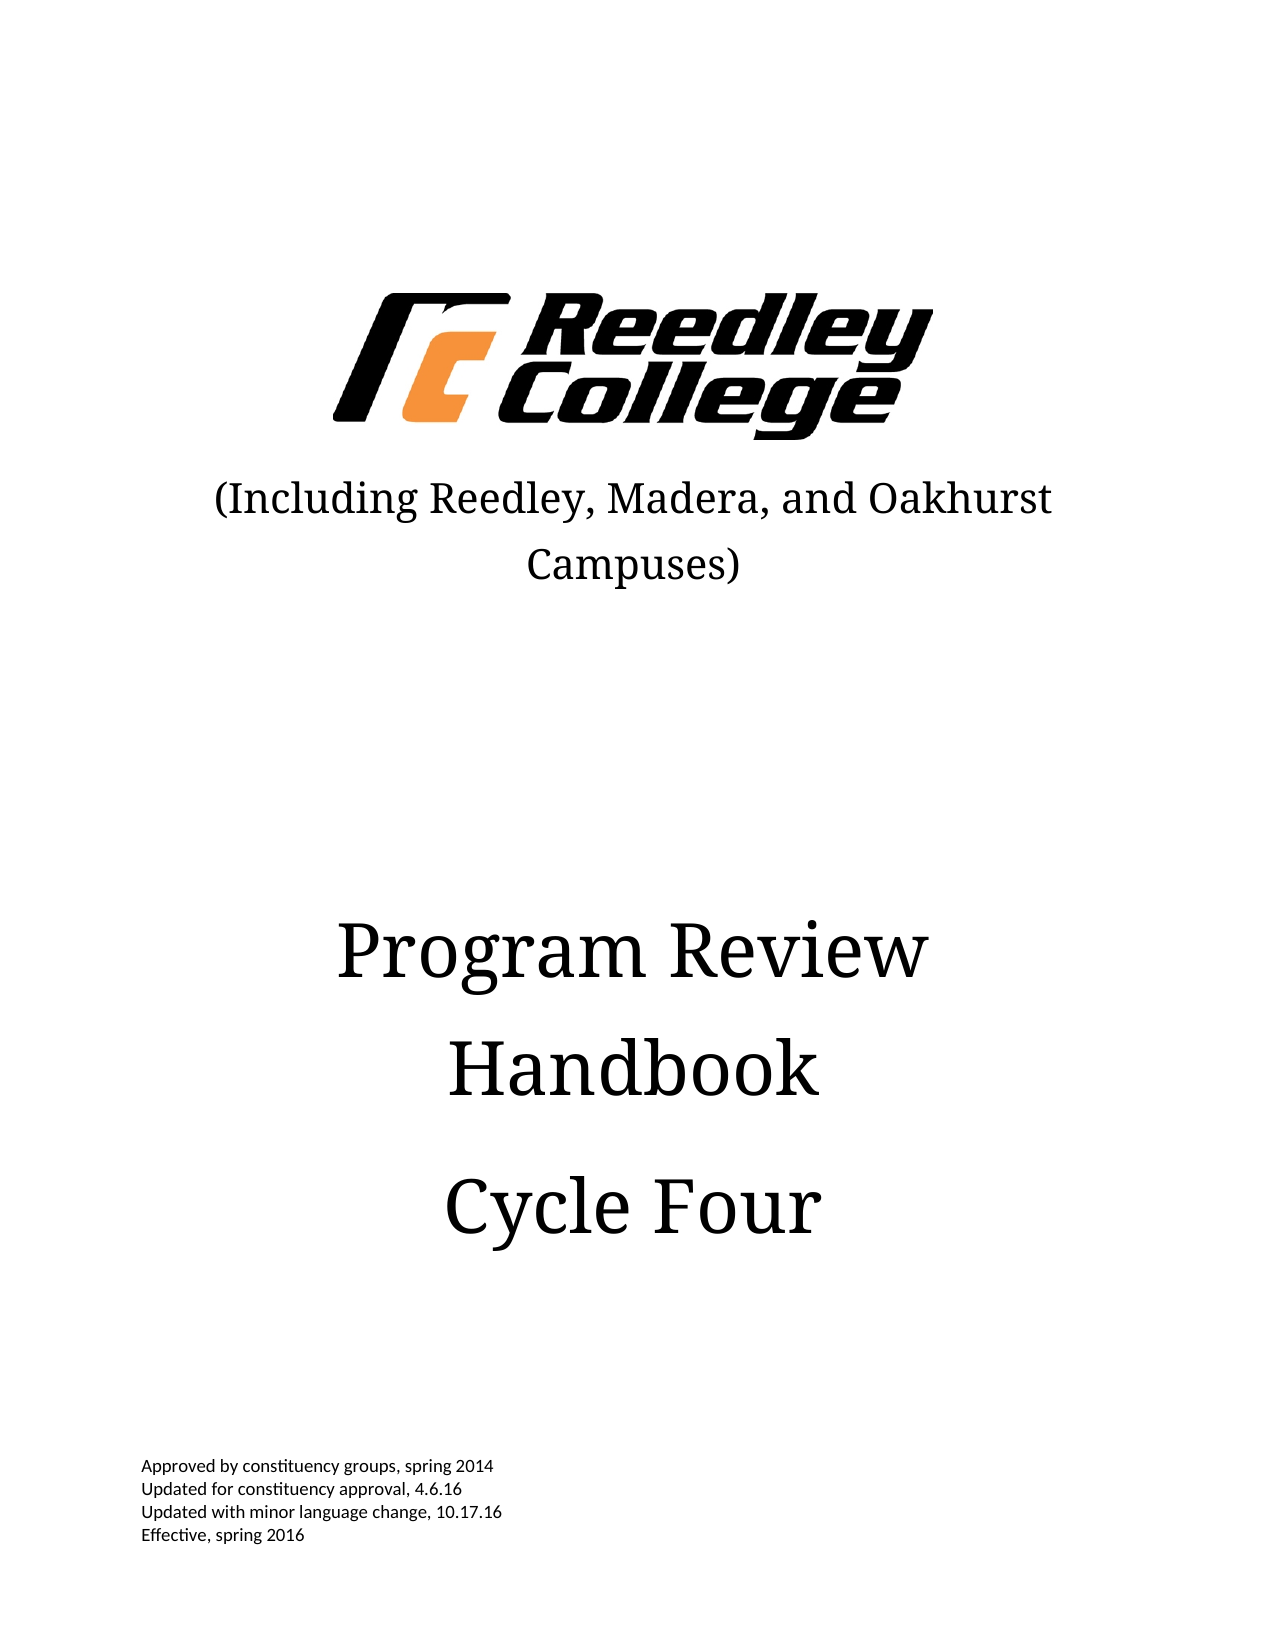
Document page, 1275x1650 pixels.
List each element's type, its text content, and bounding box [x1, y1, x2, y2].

text Cycle Four [141, 1153, 1125, 1255]
text (Including Reedley, Madera, and Oakhurst Campuses) [141, 469, 1125, 591]
text Program Review Handbook [141, 897, 1125, 1117]
picture [333, 293, 933, 440]
